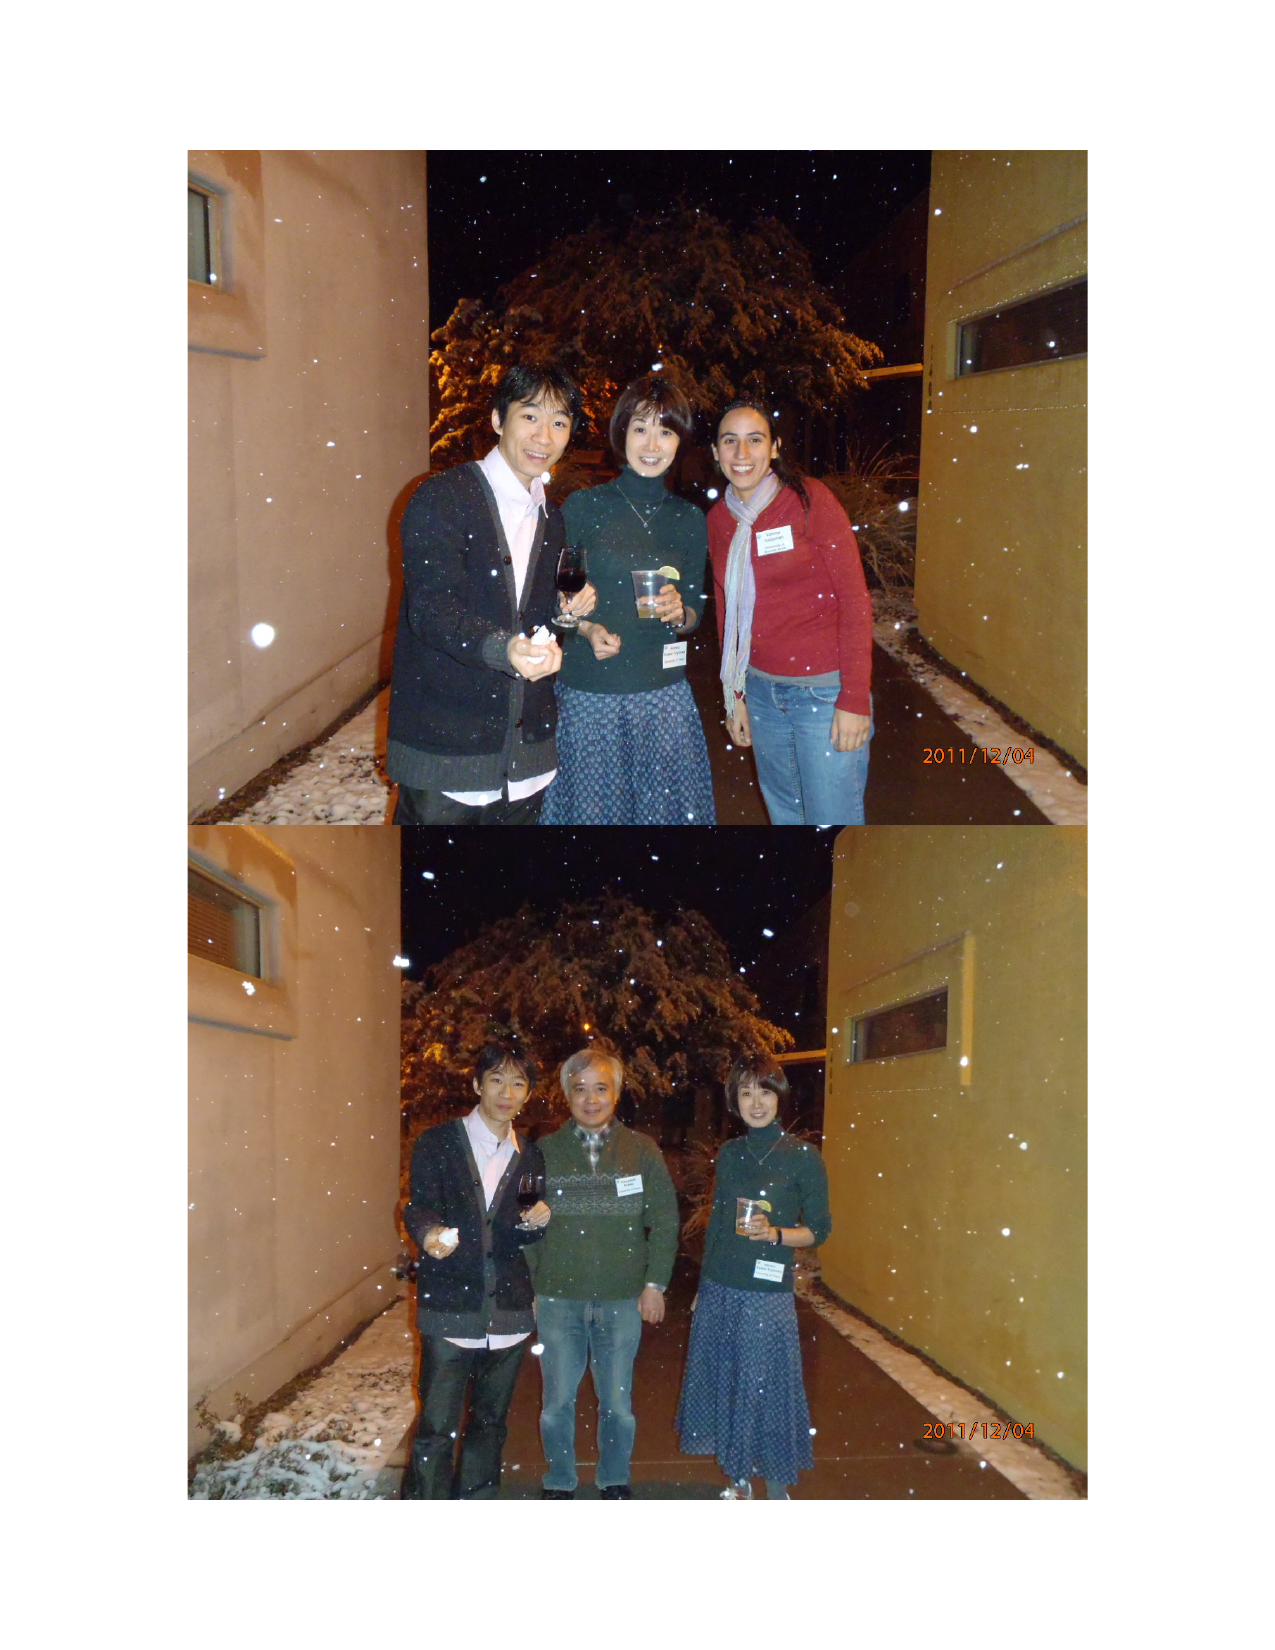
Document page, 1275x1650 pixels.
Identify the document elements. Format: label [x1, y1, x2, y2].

picture [187, 150, 1088, 1500]
